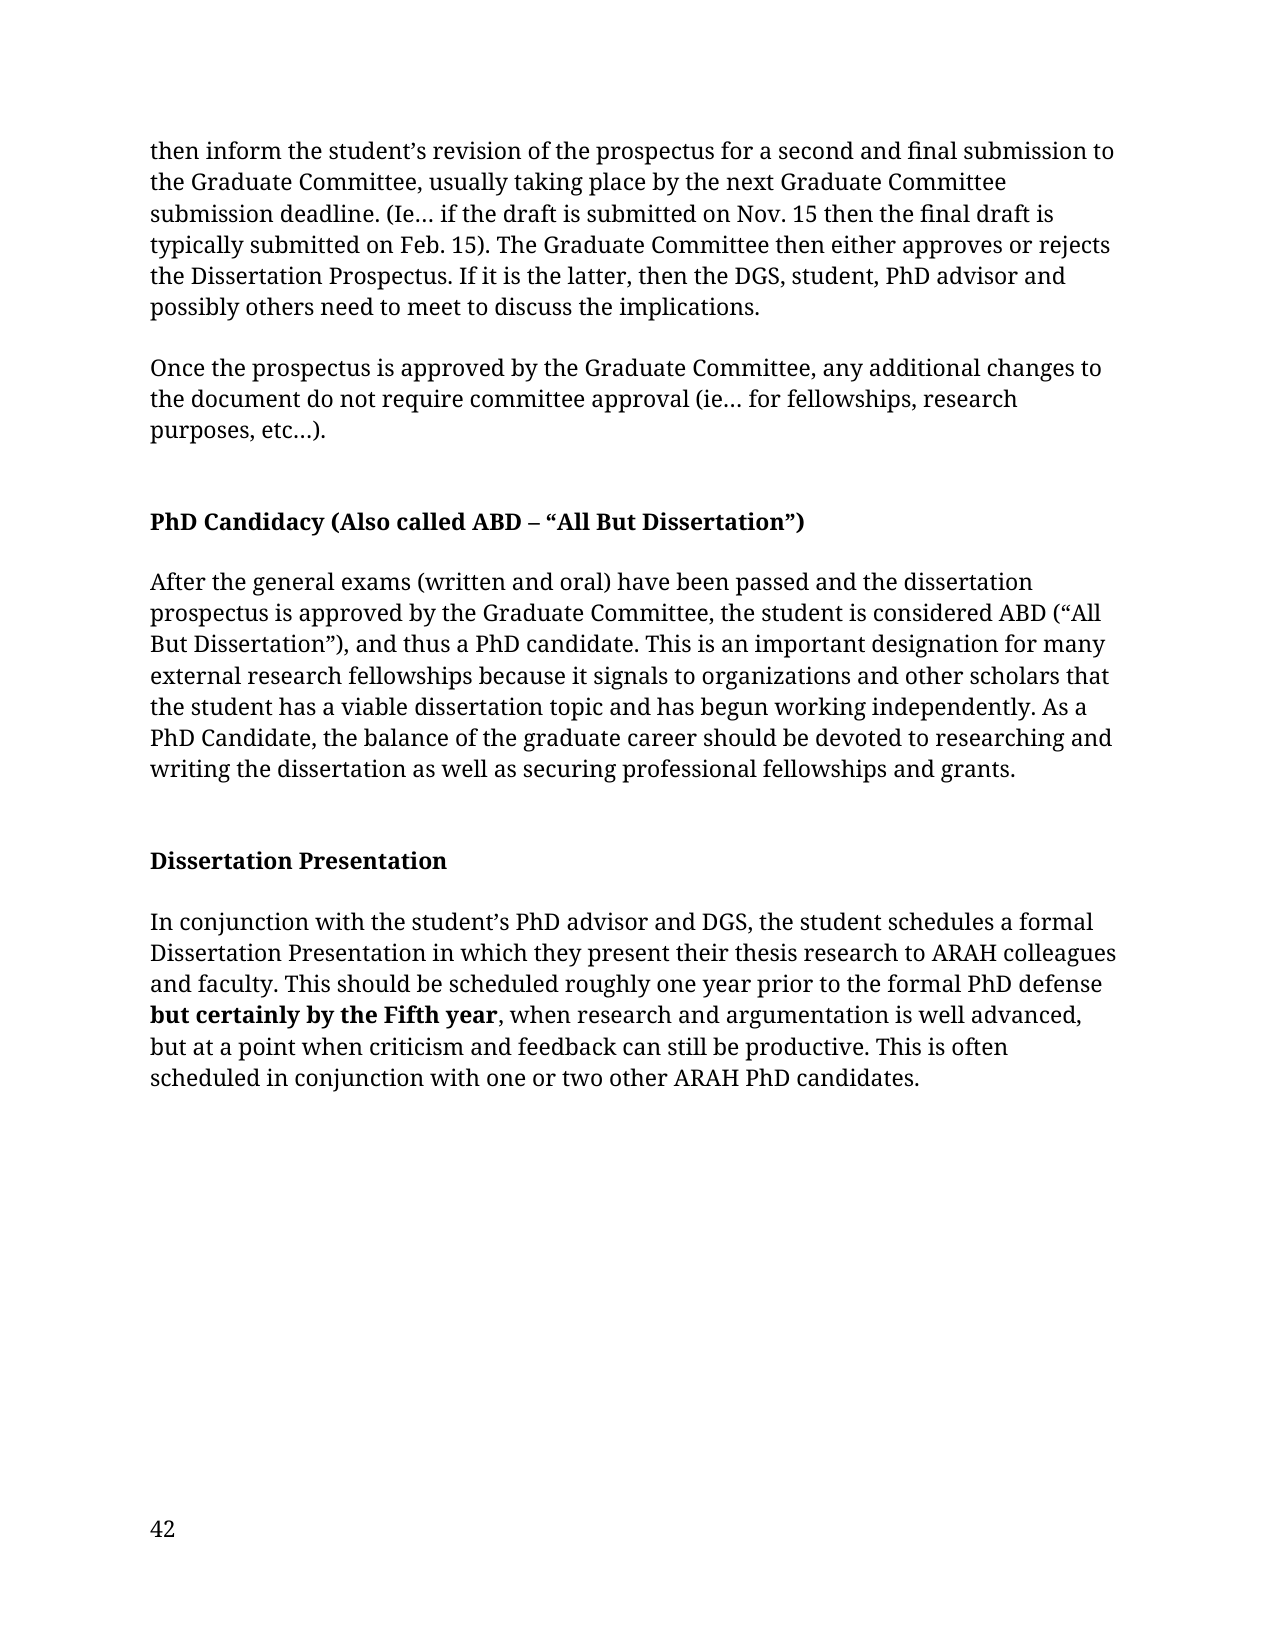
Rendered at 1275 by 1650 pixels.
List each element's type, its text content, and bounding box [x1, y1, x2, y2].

text After the general exams (written and oral) have been passed and the dissertation prospectus is approved by the Graduate Committee, the student is considered ABD (“All But Dissertation”), and thus a PhD candidate. This is an important designation for many external research fellowships because it signals to organizations and other scholars that the student has a viable dissertation topic and has begun working independently. As a PhD Candidate, the balance of the graduate career should be devoted to researching and writing the dissertation as well as securing professional fellowships and grants. [150, 566, 1125, 784]
text Once the prospectus is approved by the Graduate Committee, any additional changes to the document do not require committee approval (ie… for fellowships, research purposes, etc…). [150, 352, 1125, 445]
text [150, 135, 1125, 322]
text In conjunction with the student’s PhD advisor and DGS, the student schedules a formal Dissertation Presentation in which they present their thesis research to ARAH colleagues and faculty. This should be scheduled roughly one year prior to the formal PhD defense but certainly by the Fifth year, when research and argumentation is well advanced, but at a point when criticism and feedback can still be productive. This is often scheduled in conjunction with one or two other ARAH PhD candidates. [150, 905, 1125, 1093]
text PhD Candidacy (Also called ABD – “All But Dissertation”) [150, 506, 1125, 537]
text Dissertation Presentation [150, 845, 1125, 876]
